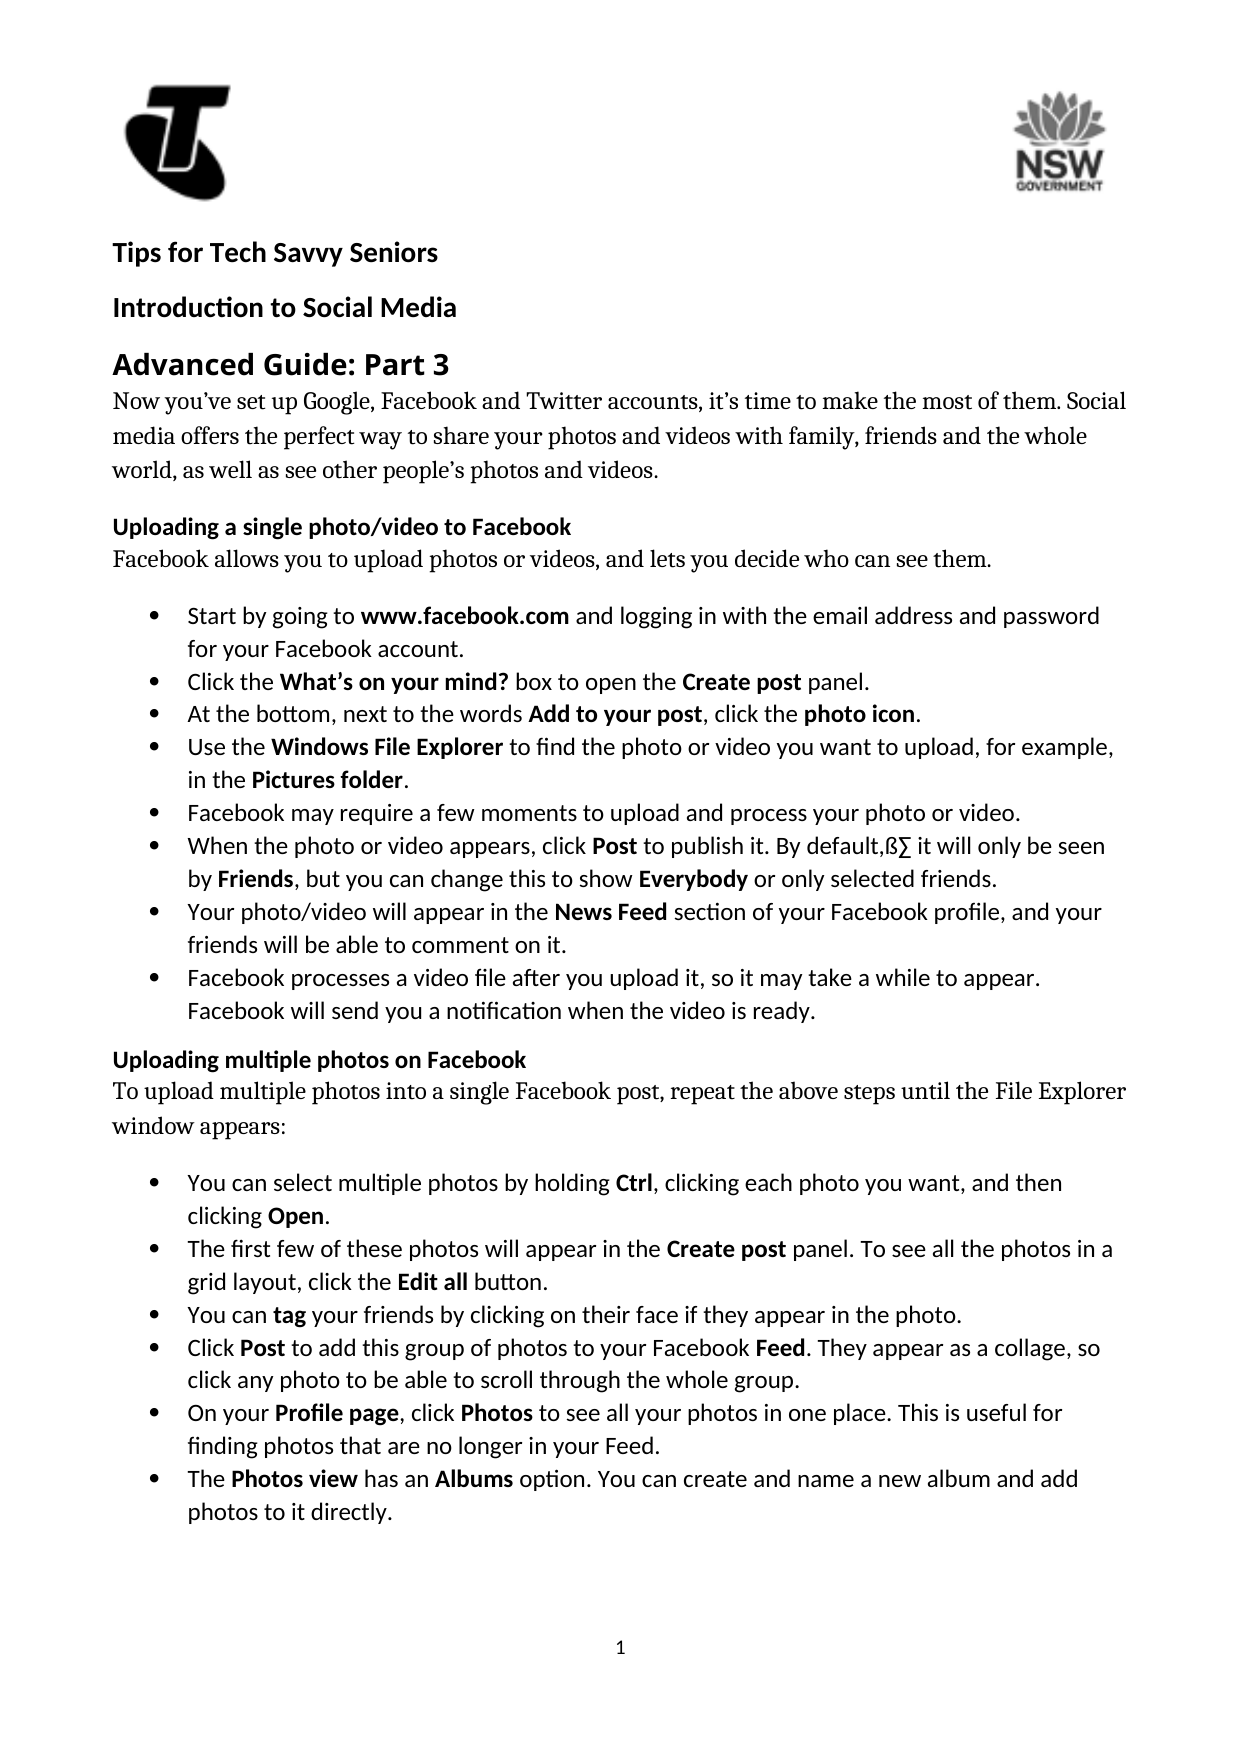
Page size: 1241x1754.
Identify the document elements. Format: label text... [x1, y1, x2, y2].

text Facebook allows you to upload photos or videos, and lets you decide who can see them. [112, 544, 1128, 573]
list On your Profile page, click Photos to see all your photos in one place. This is useful for finding photos that are no longer in your Feed. [150, 1397, 1128, 1461]
list Facebook may require a few moments to upload and process your photo or video. [150, 797, 1128, 828]
subtitle Uploading multiple photos on Facebook [112, 1044, 1128, 1075]
list Your photo/video will appear in the News Feed section of your Facebook profile, and your friends will be able to comment on it. [150, 896, 1128, 959]
picture [112, 73, 1125, 206]
list Click the What’s on your mind? box to open the Create post panel. [150, 666, 1128, 696]
subtitle Tips for Tech Savvy Seniors [112, 234, 1128, 270]
list When the photo or video appears, click Post to publish it. By default,ß∑ it will only be seen by Friends, but you can change this to show Everybody or only selected friends. [150, 830, 1128, 894]
text To upload multiple photos into a single Facebook post, repeat the above steps until the File Explorer window appears: [112, 1077, 1128, 1141]
list At the bottom, next to the words Add to your post, click the photo icon. [150, 698, 1128, 729]
subtitle Introduction to Social Media [112, 289, 1128, 325]
list The first few of these photos will appear in the Create post panel. To see all the photos in a grid layout, click the Edit all button. [150, 1233, 1128, 1296]
list Use the Windows File Explorer to find the photo or video you want to upload, for example, in the Pictures folder. [150, 731, 1128, 795]
list You can tag your friends by clicking on their face if they appear in the photo. [150, 1299, 1128, 1329]
list Click Post to add this group of photos to your Facebook Feed. They appear as a collage, so click any photo to be able to scroll through the whole group. [150, 1332, 1128, 1395]
subtitle Advanced Guide: Part 3 [112, 344, 1128, 384]
list Facebook processes a video file after you upload it, so it may take a while to appear. Facebook will send you a notification when the video is ready. [150, 962, 1128, 1025]
list Start by going to www.facebook.com and logging in with the email address and password for your Facebook account. [150, 600, 1128, 663]
text Now you’ve set up Google, Facebook and Twitter accounts, it’s time to make the most of them. Social media offers the perfect way to share your photos and videos with family, friends and the whole world, as well as see other people’s photos and videos. [112, 387, 1128, 485]
list The Photos view has an Albums option. You can create and name a new album and add photos to it directly. [150, 1463, 1128, 1527]
subtitle Uploading a single photo/video to Facebook [112, 512, 1128, 542]
list You can select multiple photos by holding Ctrl, clicking each photo you want, and then clicking Open. [150, 1167, 1128, 1231]
